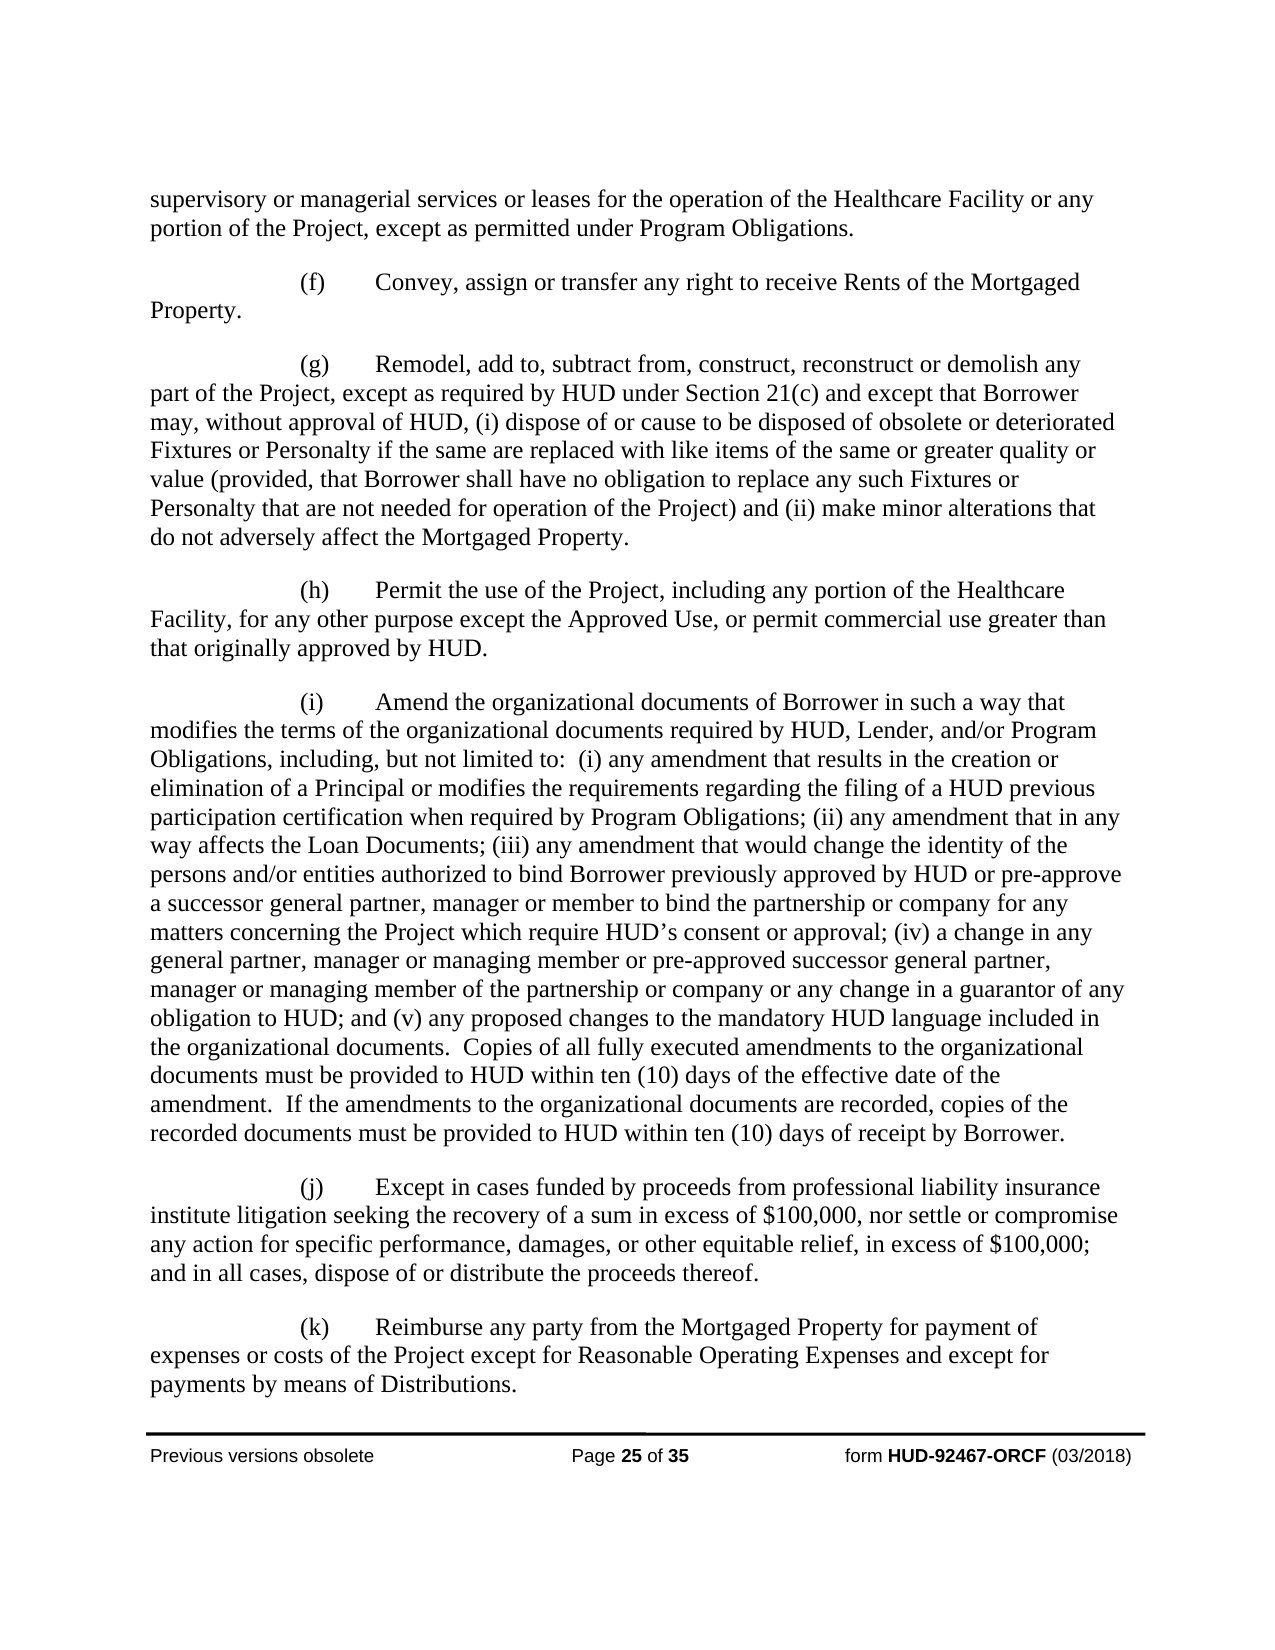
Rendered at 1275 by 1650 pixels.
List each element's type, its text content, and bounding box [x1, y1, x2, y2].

list Amend the organizational documents of Borrower in such a way that modifies the terms of the organizational documents required by HUD, Lender, and/or Program Obligations, including, but not limited to: (i) any amendment that results in the creation or elimination of a Principal or modifies the requirements regarding the filing of a HUD previous participation certification when required by Program Obligations; (ii) any amendment that in any way affects the Loan Documents; (iii) any amendment that would change the identity of the persons and/or entities authorized to bind Borrower previously approved by HUD or pre-approve a successor general partner, manager or member to bind the partnership or company for any matters concerning the Project which require HUD’s consent or approval; (iv) a change in any general partner, manager or managing member or pre-approved successor general partner, manager or managing member of the partnership or company or any change in a guarantor of any obligation to HUD; and (v) any proposed changes to the mandatory HUD language included in the organizational documents. Copies of all fully executed amendments to the organizational documents must be provided to HUD within ten (10) days of the effective date of the amendment. If the amendments to the organizational documents are recorded, copies of the recorded documents must be provided to HUD within ten (10) days of receipt by Borrower. [150, 687, 1125, 1147]
list Convey, assign or transfer any right to receive Rents of the Mortgaged Property. [150, 267, 1125, 324]
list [150, 184, 1125, 242]
list Remodel, add to, subtract from, construct, reconstruct or demolish any part of the Project, except as required by HUD under Section 21(c) and except that Borrower may, without approval of HUD, (i) dispose of or cause to be disposed of obsolete or deteriorated Fixtures or Personalty if the same are replaced with like items of the same or greater quality or value (provided, that Borrower shall have no obligation to replace any such Fixtures or Personalty that are not needed for operation of the Project) and (ii) make minor alterations that do not adversely affect the Mortgaged Property. [150, 349, 1125, 550]
list Except in cases funded by proceeds from professional liability insurance institute litigation seeking the recovery of a sum in excess of $100,000, nor settle or compromise any action for specific performance, damages, or other equitable relief, in excess of $100,000; and in all cases, dispose of or distribute the proceeds thereof. [150, 1172, 1125, 1287]
list Reimburse any party from the Mortgaged Property for payment of expenses or costs of the Project except for Reasonable Operating Expenses and except for payments by means of Distributions. [150, 1312, 1125, 1398]
list Permit the use of the Project, including any portion of the Healthcare Facility, for any other purpose except the Approved Use, or permit commercial use greater than that originally approved by HUD. [150, 575, 1125, 662]
